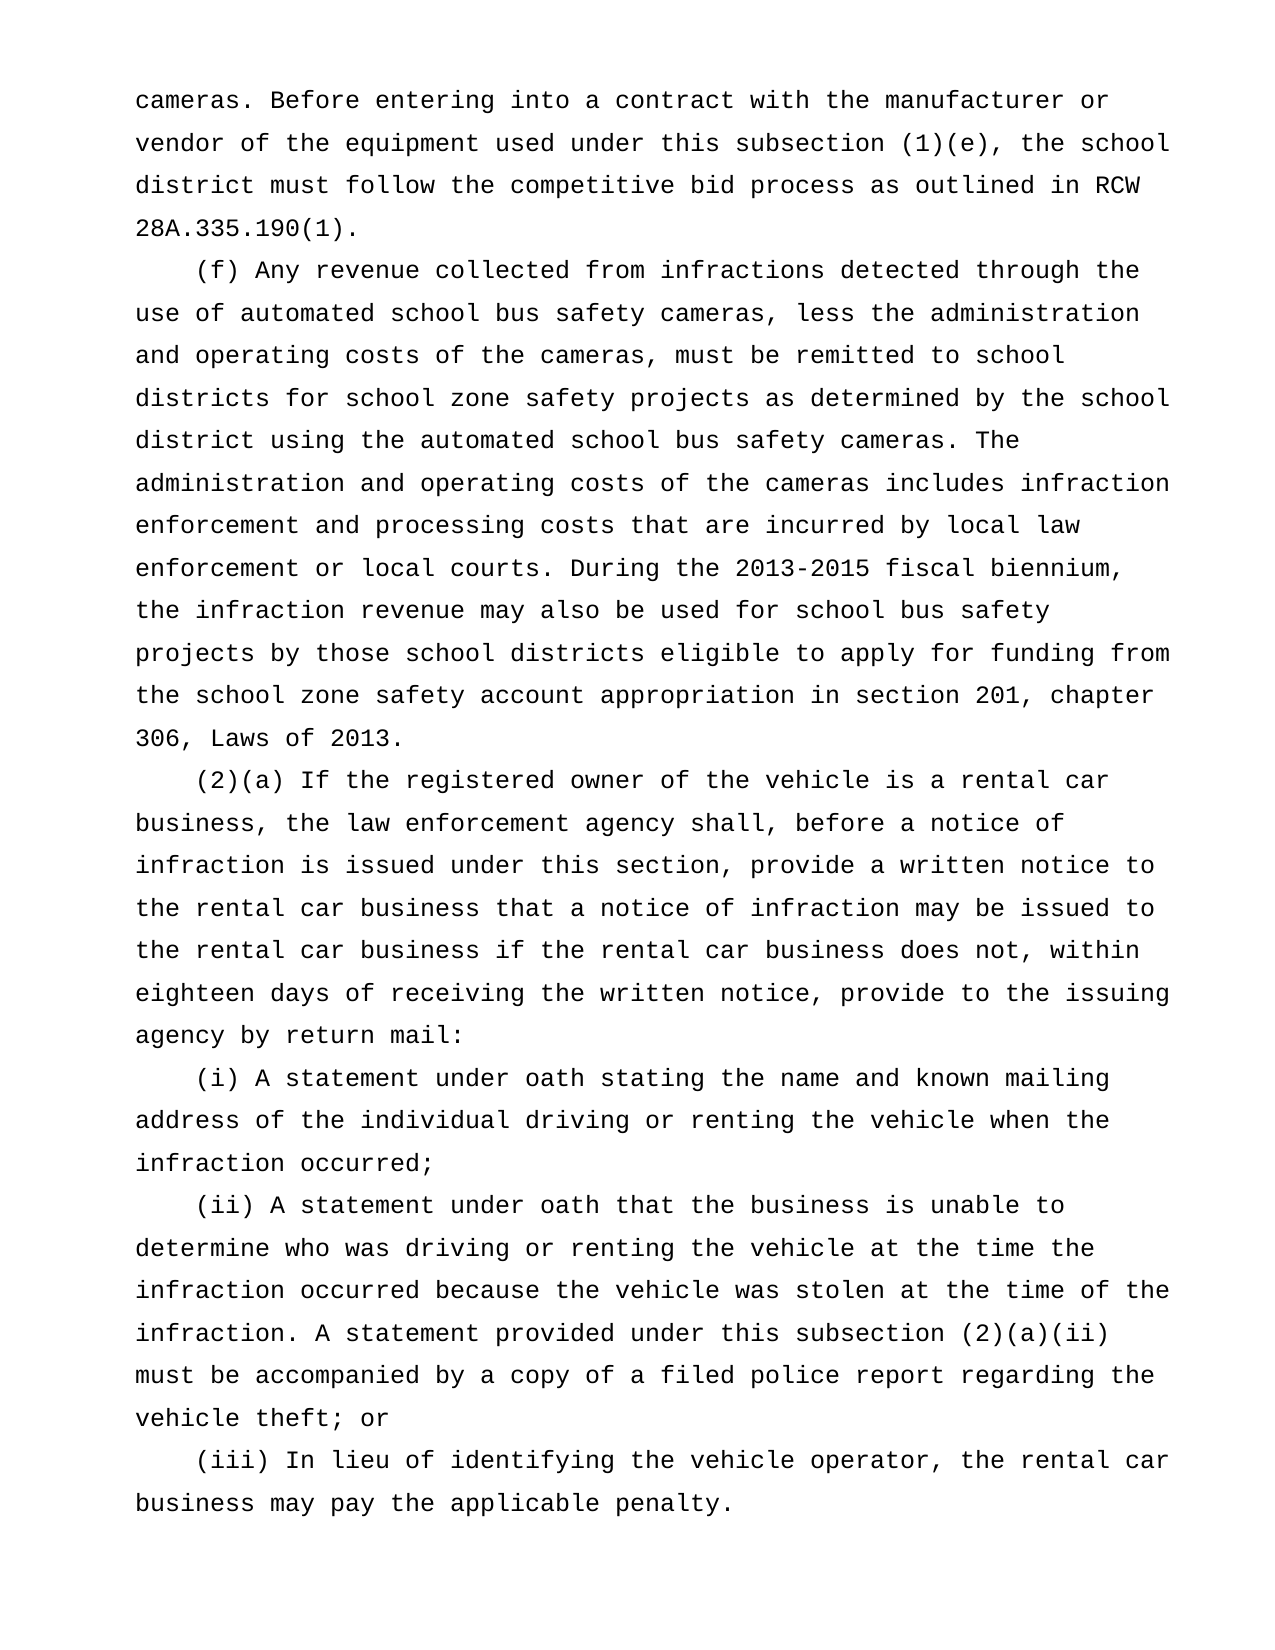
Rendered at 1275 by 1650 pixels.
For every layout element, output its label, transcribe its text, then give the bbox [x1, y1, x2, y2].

text (iii) In lieu of identifying the vehicle operator, the rental car business may pay the applicable penalty. [135, 1435, 1170, 1520]
text (ii) A statement under oath that the business is unable to determine who was driving or renting the vehicle at the time the infraction occurred because the vehicle was stolen at the time of the infraction. A statement provided under this subsection (2)(a)(ii) must be accompanied by a copy of a filed police report regarding the vehicle theft; or [135, 1180, 1170, 1435]
text (2)(a) If the registered owner of the vehicle is a rental car business, the law enforcement agency shall, before a notice of infraction is issued under this section, provide a written notice to the rental car business that a notice of infraction may be issued to the rental car business if the rental car business does not, within eighteen days of receiving the written notice, provide to the issuing agency by return mail: [135, 755, 1170, 1052]
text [135, 75, 1170, 245]
text (f) Any revenue collected from infractions detected through the use of automated school bus safety cameras, less the administration and operating costs of the cameras, must be remitted to school districts for school zone safety projects as determined by the school district using the automated school bus safety cameras. The administration and operating costs of the cameras includes infraction enforcement and processing costs that are incurred by local law enforcement or local courts. During the 2013-2015 fiscal biennium, the infraction revenue may also be used for school bus safety projects by those school districts eligible to apply for funding from the school zone safety account appropriation in section 201, chapter 306, Laws of 2013. [135, 245, 1170, 755]
text (i) A statement under oath stating the name and known mailing address of the individual driving or renting the vehicle when the infraction occurred; [135, 1052, 1170, 1180]
